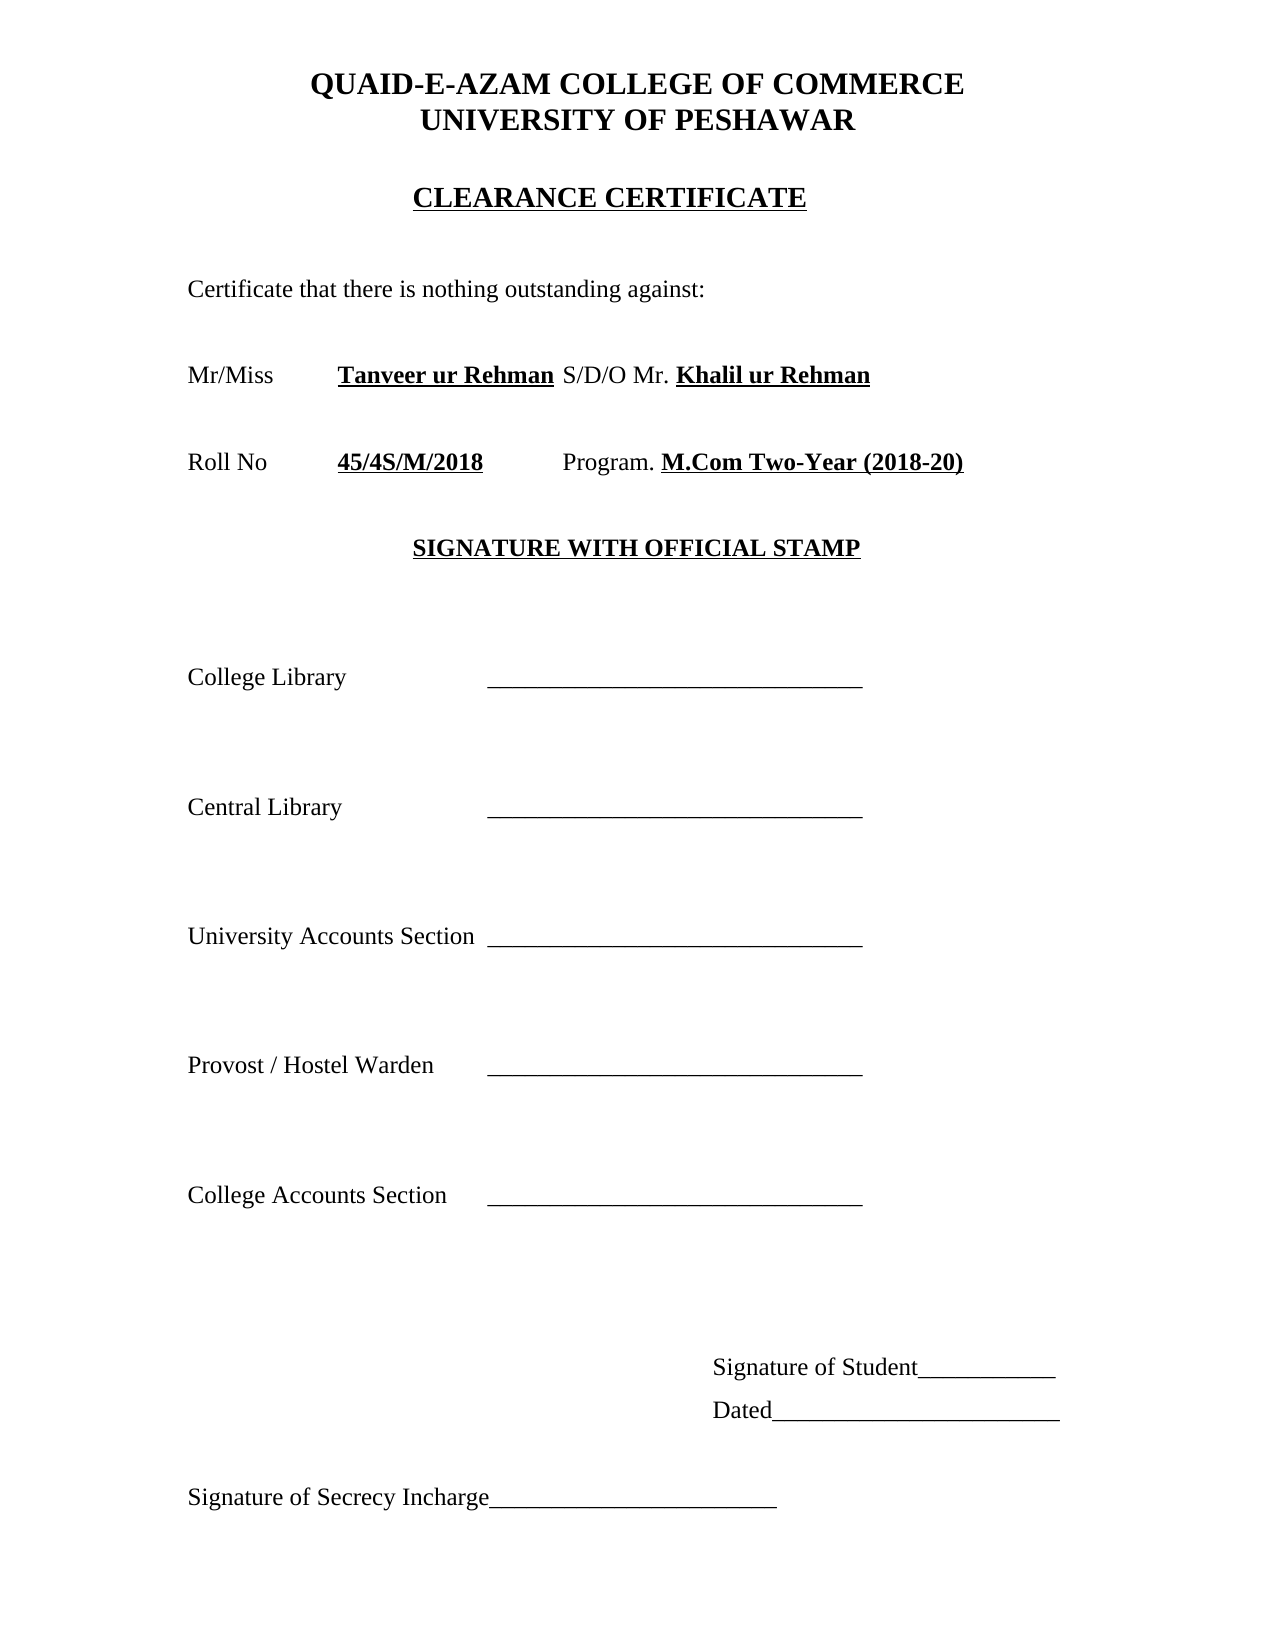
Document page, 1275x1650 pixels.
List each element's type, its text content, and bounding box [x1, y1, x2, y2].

text University Accounts Section ______________________________ [187, 921, 1087, 950]
text SIGNATURE WITH OFFICIAL STAMP [337, 533, 1087, 562]
text UNIVERSITY OF PESHAWAR [187, 102, 1087, 137]
text College Library ______________________________ [187, 662, 1087, 691]
text Signature of Student___________ [637, 1352, 1087, 1381]
text CLEARANCE CERTIFICATE [412, 181, 1087, 214]
text College Accounts Section ______________________________ [187, 1180, 1087, 1208]
text Mr/Miss Tanveer ur Rehman S/D/O Mr. Khalil ur Rehman [187, 360, 1087, 389]
text Roll No 45/4S/M/2018 Program. M.Com Two-Year (2018-20) [187, 447, 1087, 475]
text Provost / Hostel Warden ______________________________ [187, 1050, 1087, 1079]
text QUAID-E-AZAM COLLEGE OF COMMERCE [187, 66, 1087, 102]
text Signature of Secrecy Incharge_______________________ [187, 1482, 1087, 1510]
text Dated_______________________ [187, 1395, 1087, 1424]
text Certificate that there is nothing outstanding against: [187, 274, 1087, 303]
text Central Library ______________________________ [187, 792, 1087, 820]
